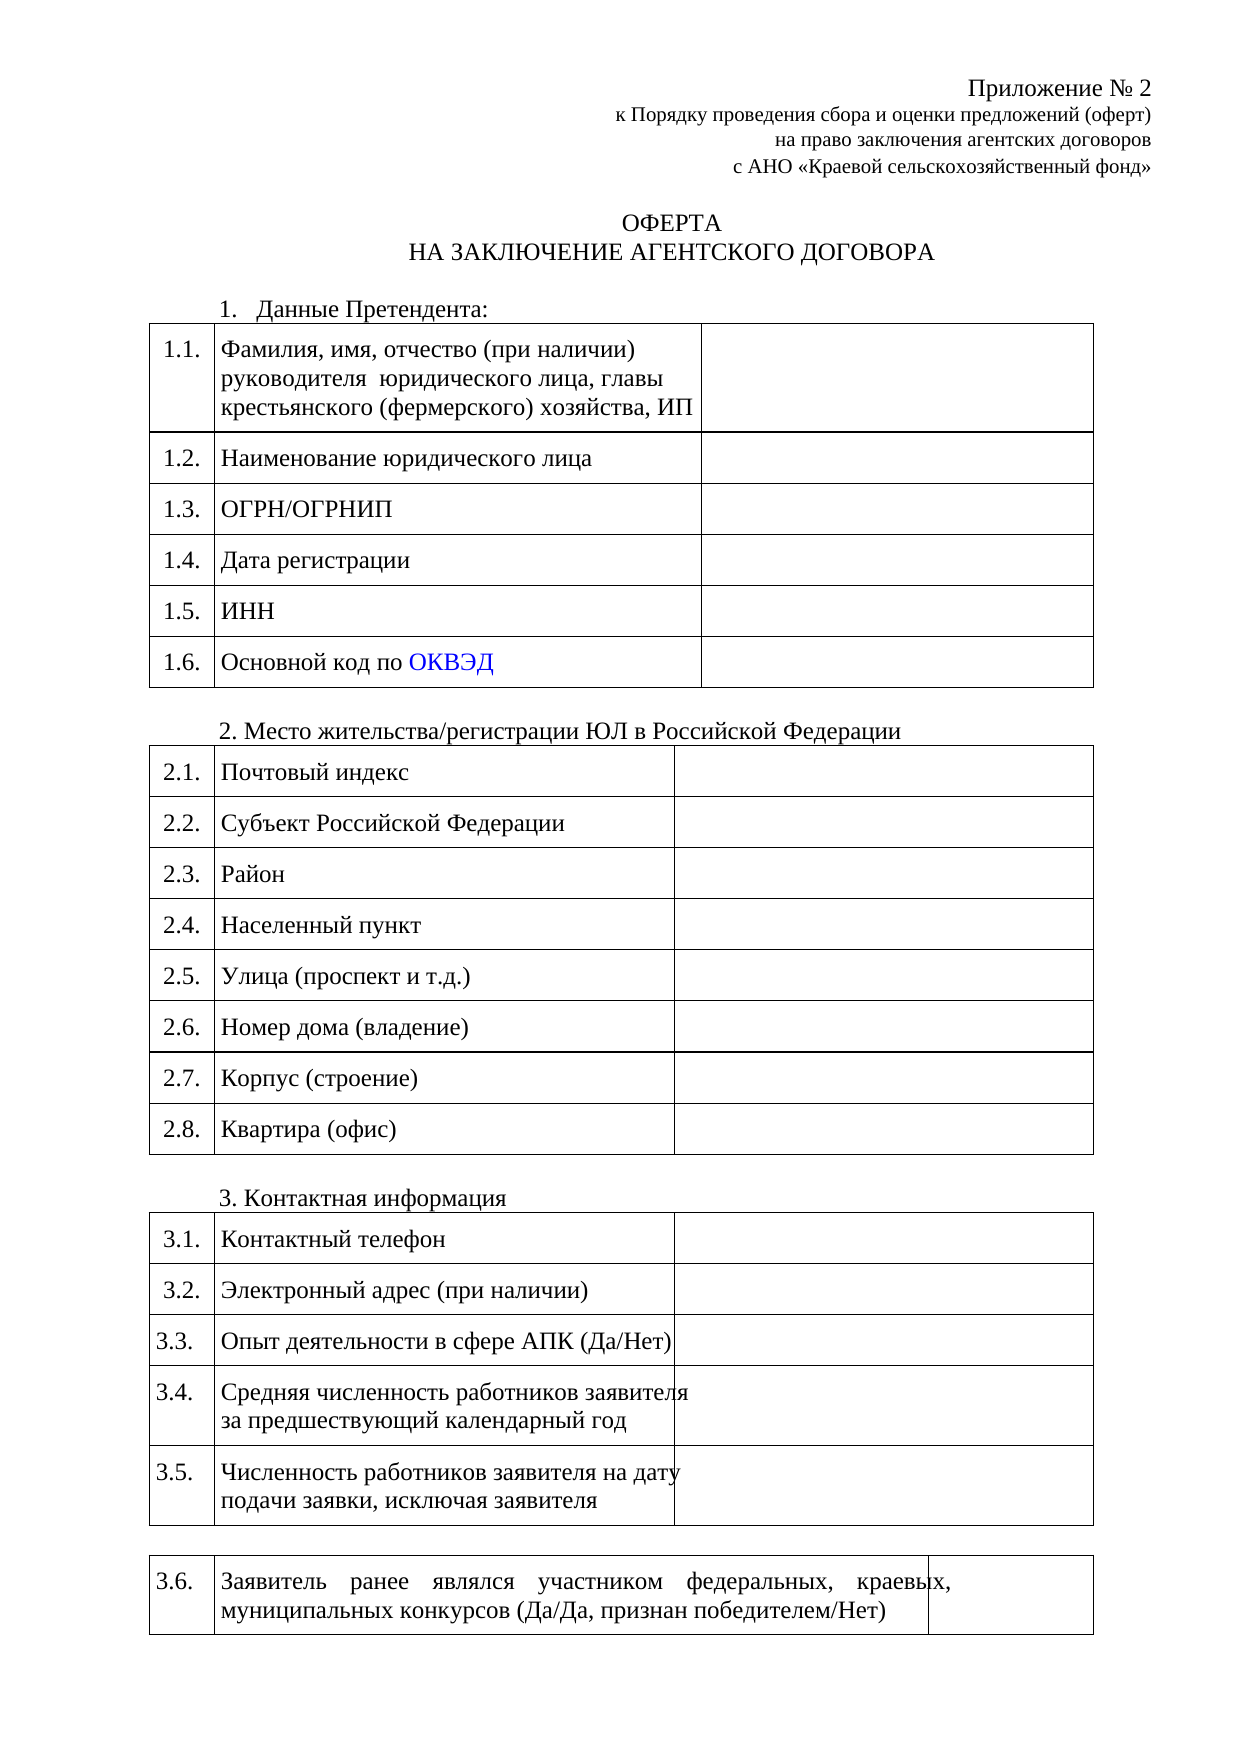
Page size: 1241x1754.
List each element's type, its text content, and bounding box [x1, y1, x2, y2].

table_header 2.1. [150, 746, 214, 796]
table_header 1.1. [150, 324, 214, 431]
table_cell 1.5. [150, 586, 214, 636]
table_cell [702, 637, 1093, 687]
table_cell 2.6. [150, 1001, 214, 1051]
table_cell 2.2. [150, 797, 214, 847]
text к Порядку проведения сбора и оценки предложений (оферт) [162, 102, 1152, 126]
table_header 3.6. [150, 1556, 214, 1634]
table_cell [702, 586, 1093, 636]
table_header [675, 746, 1093, 796]
text НА ЗАКЛЮЧЕНИЕ АГЕНТСКОГО ДОГОВОРА [162, 237, 1181, 265]
table_cell 3.2. [150, 1264, 214, 1314]
table_cell [702, 484, 1093, 533]
table_header [675, 1213, 1093, 1263]
table_cell ОГРН/ОГРНИП [215, 484, 701, 533]
table_cell [675, 1104, 1093, 1153]
table_cell 2.3. [150, 848, 214, 898]
table_header Заявитель ранее являлся участником федеральных, краевых, муниципальных конкурсов (Да/Да, признан победителем/Нет) [215, 1556, 928, 1634]
table_cell ИНН [215, 586, 701, 636]
table_cell [675, 1264, 1093, 1314]
table_cell Номер дома (владение) [215, 1001, 674, 1051]
table_cell Район [215, 848, 674, 898]
table_cell 2.5. [150, 950, 214, 1000]
table_cell [675, 848, 1093, 898]
table_cell [675, 1446, 1093, 1525]
table_cell [702, 433, 1093, 482]
table_cell 1.3. [150, 484, 214, 533]
table_header [929, 1556, 1093, 1634]
table_cell Электронный адрес (при наличии) [215, 1264, 674, 1314]
table_cell 1.6. [150, 637, 214, 687]
table_cell [675, 950, 1093, 1000]
table_cell 2.8. [150, 1104, 214, 1153]
table_cell 3.3. [150, 1315, 214, 1365]
table_cell Опыт деятельности в сфере АПК (Да/Нет) [215, 1315, 674, 1365]
list Данные Претендента: [219, 294, 1181, 323]
text ОФЕРТА [162, 208, 1181, 237]
table_cell [675, 1315, 1093, 1365]
text 2. Место жительства/регистрации ЮЛ в Российской Федерации [162, 716, 1181, 745]
table_header 3.1. [150, 1213, 214, 1263]
table_header Контактный телефон [215, 1213, 674, 1263]
table_cell [675, 797, 1093, 847]
table_cell Улица (проспект и т.д.) [215, 950, 674, 1000]
table_cell [675, 1001, 1093, 1051]
table_cell Численность работников заявителя на дату подачи заявки, исключая заявителя [215, 1446, 674, 1525]
table_cell Дата регистрации [215, 535, 701, 584]
table_cell Наименование юридического лица [215, 433, 701, 482]
table_cell [702, 535, 1093, 584]
table_header Фамилия, имя, отчество (при наличии) руководителя юридического лица, главы крестьянского (фермерского) хозяйства, ИП [215, 324, 701, 431]
table_cell [675, 899, 1093, 949]
table_cell Средняя численность работников заявителя за предшествующий календарный год [215, 1366, 674, 1445]
table_cell Квартира (офис) [215, 1104, 674, 1153]
table_cell [675, 1366, 1093, 1445]
table_cell Корпус (строение) [215, 1053, 674, 1102]
text Приложение № 2 [162, 74, 1152, 102]
table_cell 1.4. [150, 535, 214, 584]
text 3. Контактная информация [162, 1183, 1181, 1212]
table_header [702, 324, 1093, 431]
text с АНО «Краевой сельскохозяйственный фонд» [162, 151, 1152, 179]
table_header Почтовый индекс [215, 746, 674, 796]
table_cell 3.5. [150, 1446, 214, 1525]
table_cell 1.2. [150, 433, 214, 482]
table_cell Основной код по ОКВЭД [215, 637, 701, 687]
table_cell 2.4. [150, 899, 214, 949]
text на право заключения агентских договоров [162, 126, 1152, 151]
table_cell 2.7. [150, 1053, 214, 1102]
table_cell Субъект Российской Федерации [215, 797, 674, 847]
table_cell 3.4. [150, 1366, 214, 1445]
table_cell [675, 1053, 1093, 1102]
table_cell Населенный пункт [215, 899, 674, 949]
